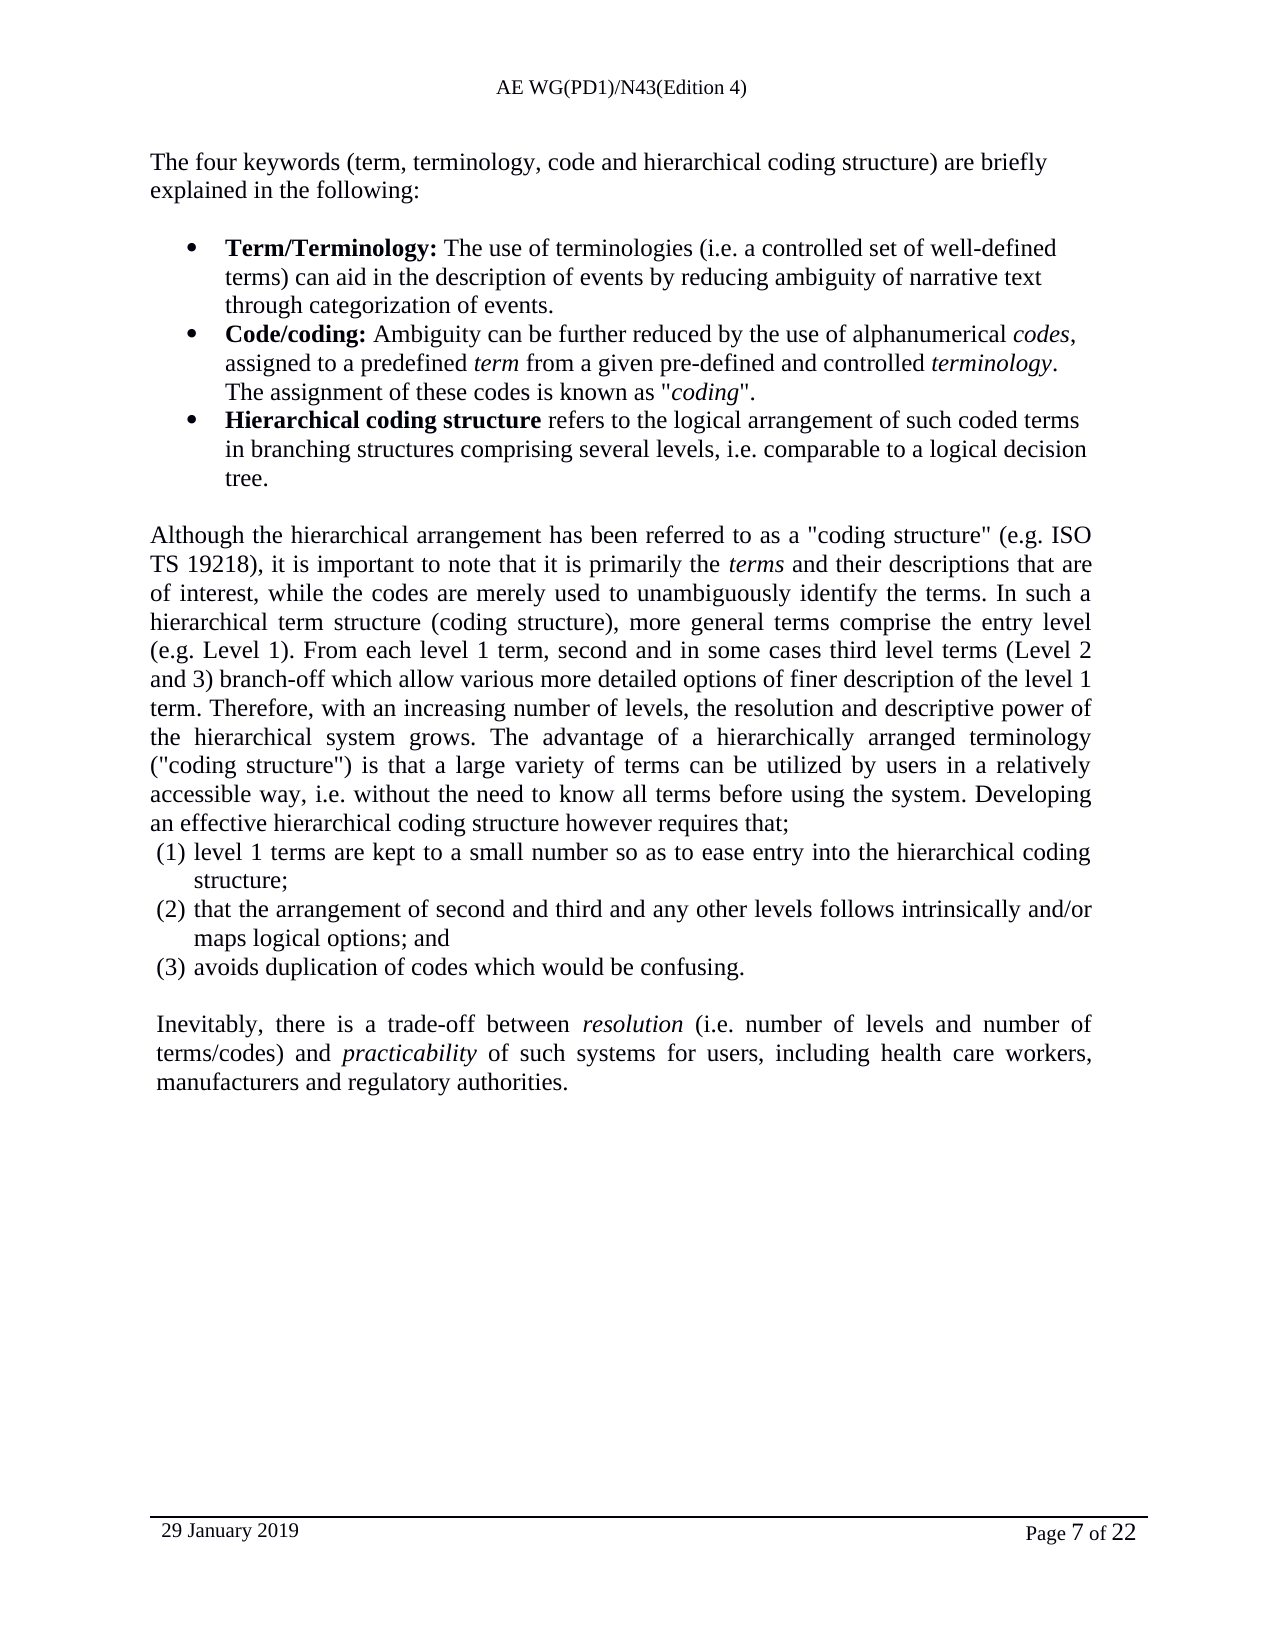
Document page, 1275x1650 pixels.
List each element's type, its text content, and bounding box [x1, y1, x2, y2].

text The four keywords (term, terminology, code and hierarchical coding structure) are briefly explained in the following: [150, 147, 1093, 204]
list Hierarchical coding structure refers to the logical arrangement of such coded terms in branching structures comprising several levels, i.e. comparable to a logical decision tree. [187, 406, 1093, 492]
list level 1 terms are kept to a small number so as to ease entry into the hierarchical coding structure; [156, 837, 1093, 894]
list Code/coding: Ambiguity can be further reduced by the use of alphanumerical codes, assigned to a predefined term from a given pre-defined and controlled terminology. The assignment of these codes is known as "coding". [187, 319, 1093, 406]
list Term/Terminology: The use of terminologies (i.e. a controlled set of well-defined terms) can aid in the description of events by reducing ambiguity of narrative text through categorization of events. [187, 233, 1093, 319]
text Inevitably, there is a trade-off between resolution (i.e. number of levels and number of terms/codes) and practicability of such systems for users, including health care workers, manufacturers and regulatory authorities. [156, 1009, 1093, 1096]
list that the arrangement of second and third and any other levels follows intrinsically and/or maps logical options; and [156, 894, 1093, 952]
list avoids duplication of codes which would be confusing. [156, 952, 1093, 981]
text Although the hierarchical arrangement has been referred to as a "coding structure" (e.g. ISO TS 19218), it is important to note that it is primarily the terms and their descriptions that are of interest, while the codes are merely used to unambiguously identify the terms. In such a hierarchical term structure (coding structure), more general terms comprise the entry level (e.g. Level 1). From each level 1 term, second and in some cases third level terms (Level 2 and 3) branch-off which allow various more detailed options of finer description of the level 1 term. Therefore, with an increasing number of levels, the resolution and descriptive power of the hierarchical system grows. The advantage of a hierarchically arranged terminology ("coding structure") is that a large variety of terms can be utilized by users in a relatively accessible way, i.e. without the need to know all terms before using the system. Developing an effective hierarchical coding structure however requires that; [150, 521, 1093, 837]
